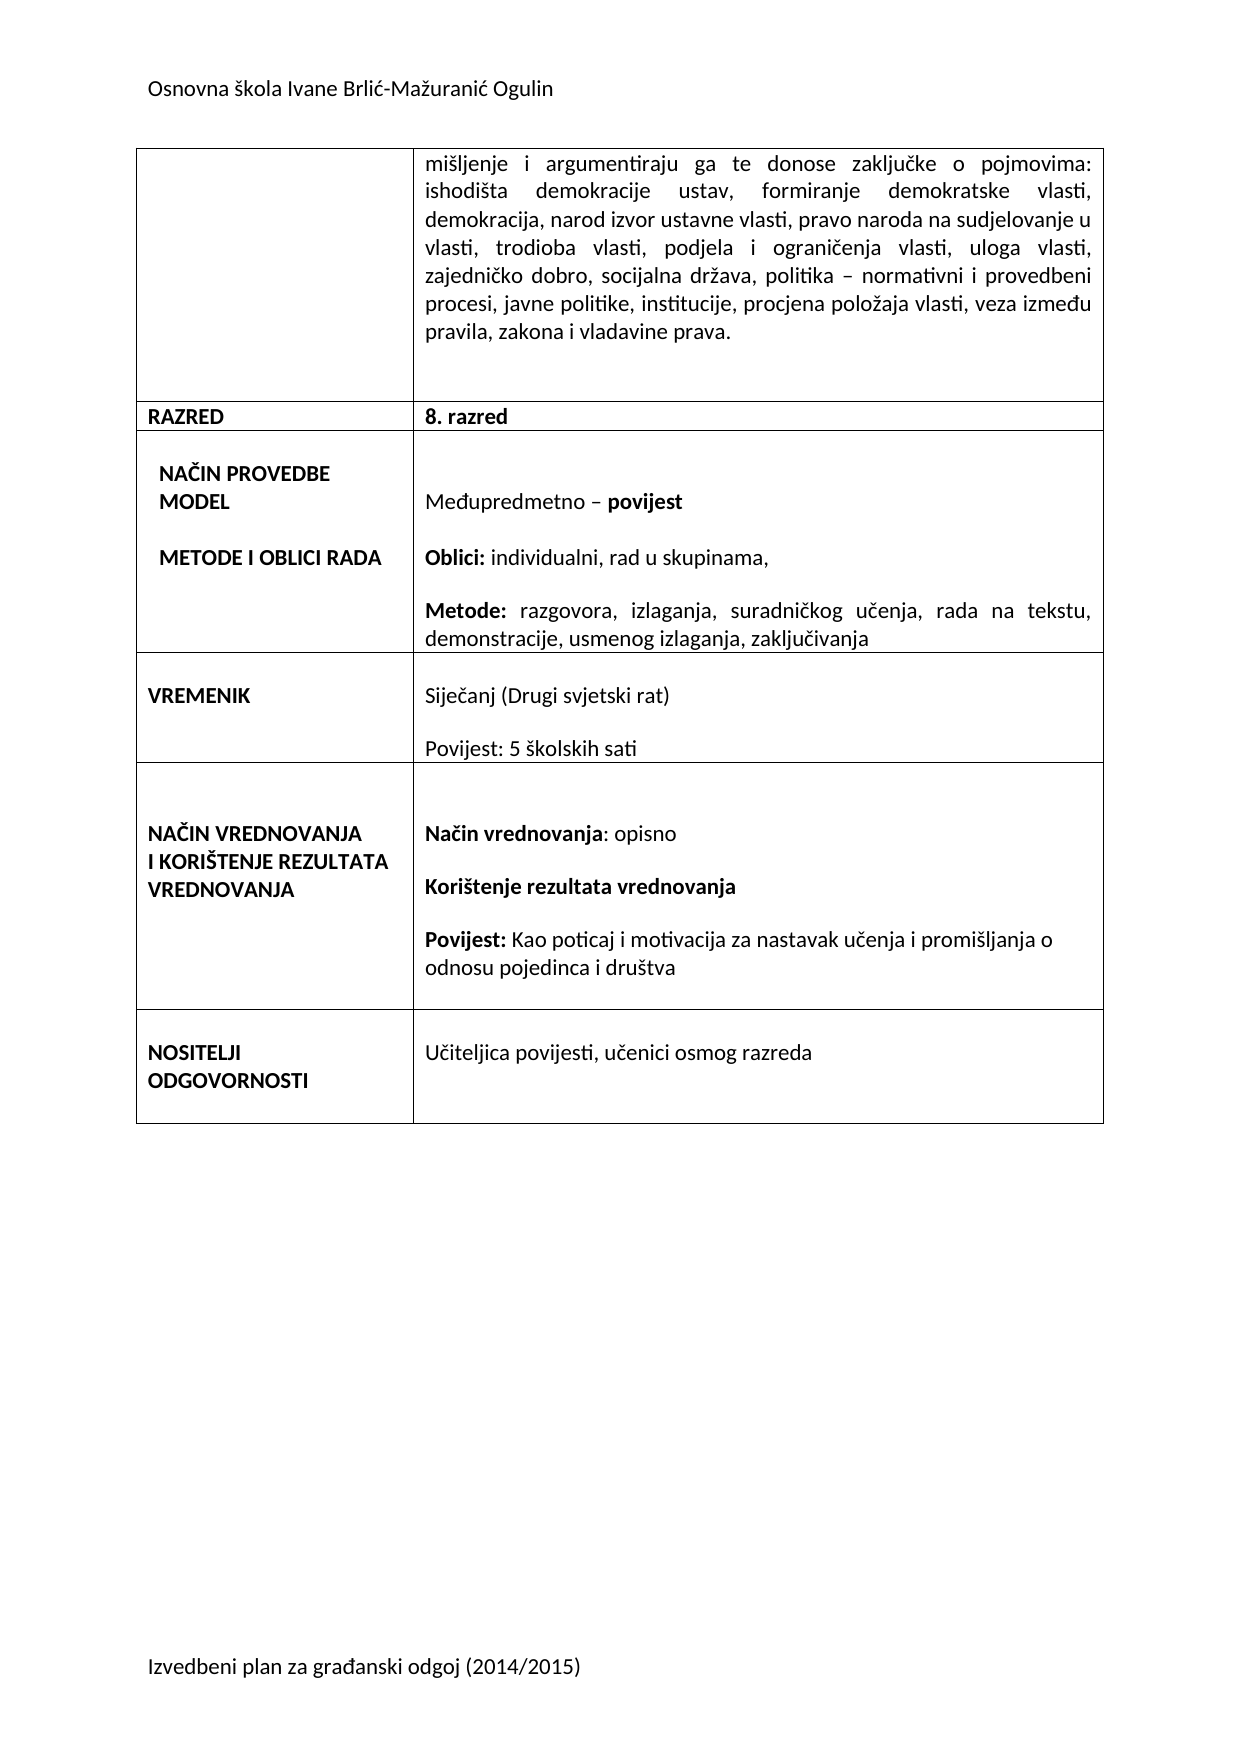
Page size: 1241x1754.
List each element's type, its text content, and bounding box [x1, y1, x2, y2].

table_cell VREMENIK [137, 653, 413, 762]
table_cell Način vrednovanja: opisno Korištenje rezultata vrednovanja Povijest: Kao poticaj i motivacija za nastavak učenja i promišljanja o odnosu pojedinca i društva [414, 763, 1103, 1009]
table_cell [137, 431, 413, 652]
table_cell NAČIN VREDNOVANJA I KORIŠTENJE REZULTATA VREDNOVANJA [137, 763, 413, 1009]
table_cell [137, 149, 413, 401]
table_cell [414, 149, 1103, 401]
table_cell RAZRED [137, 402, 413, 430]
table_cell Međupredmetno – povijest Oblici: individualni, rad u skupinama, Metode: razgovora, izlaganja, suradničkog učenja, rada na tekstu, demonstracije, usmenog izlaganja, zaključivanja [414, 431, 1103, 652]
table_cell NOSITELJI ODGOVORNOSTI [137, 1010, 413, 1122]
table_cell Siječanj (Drugi svjetski rat) Povijest: 5 školskih sati [414, 653, 1103, 762]
table_cell 8. razred [414, 402, 1103, 430]
table_cell Učiteljica povijesti, učenici osmog razreda [414, 1010, 1103, 1122]
